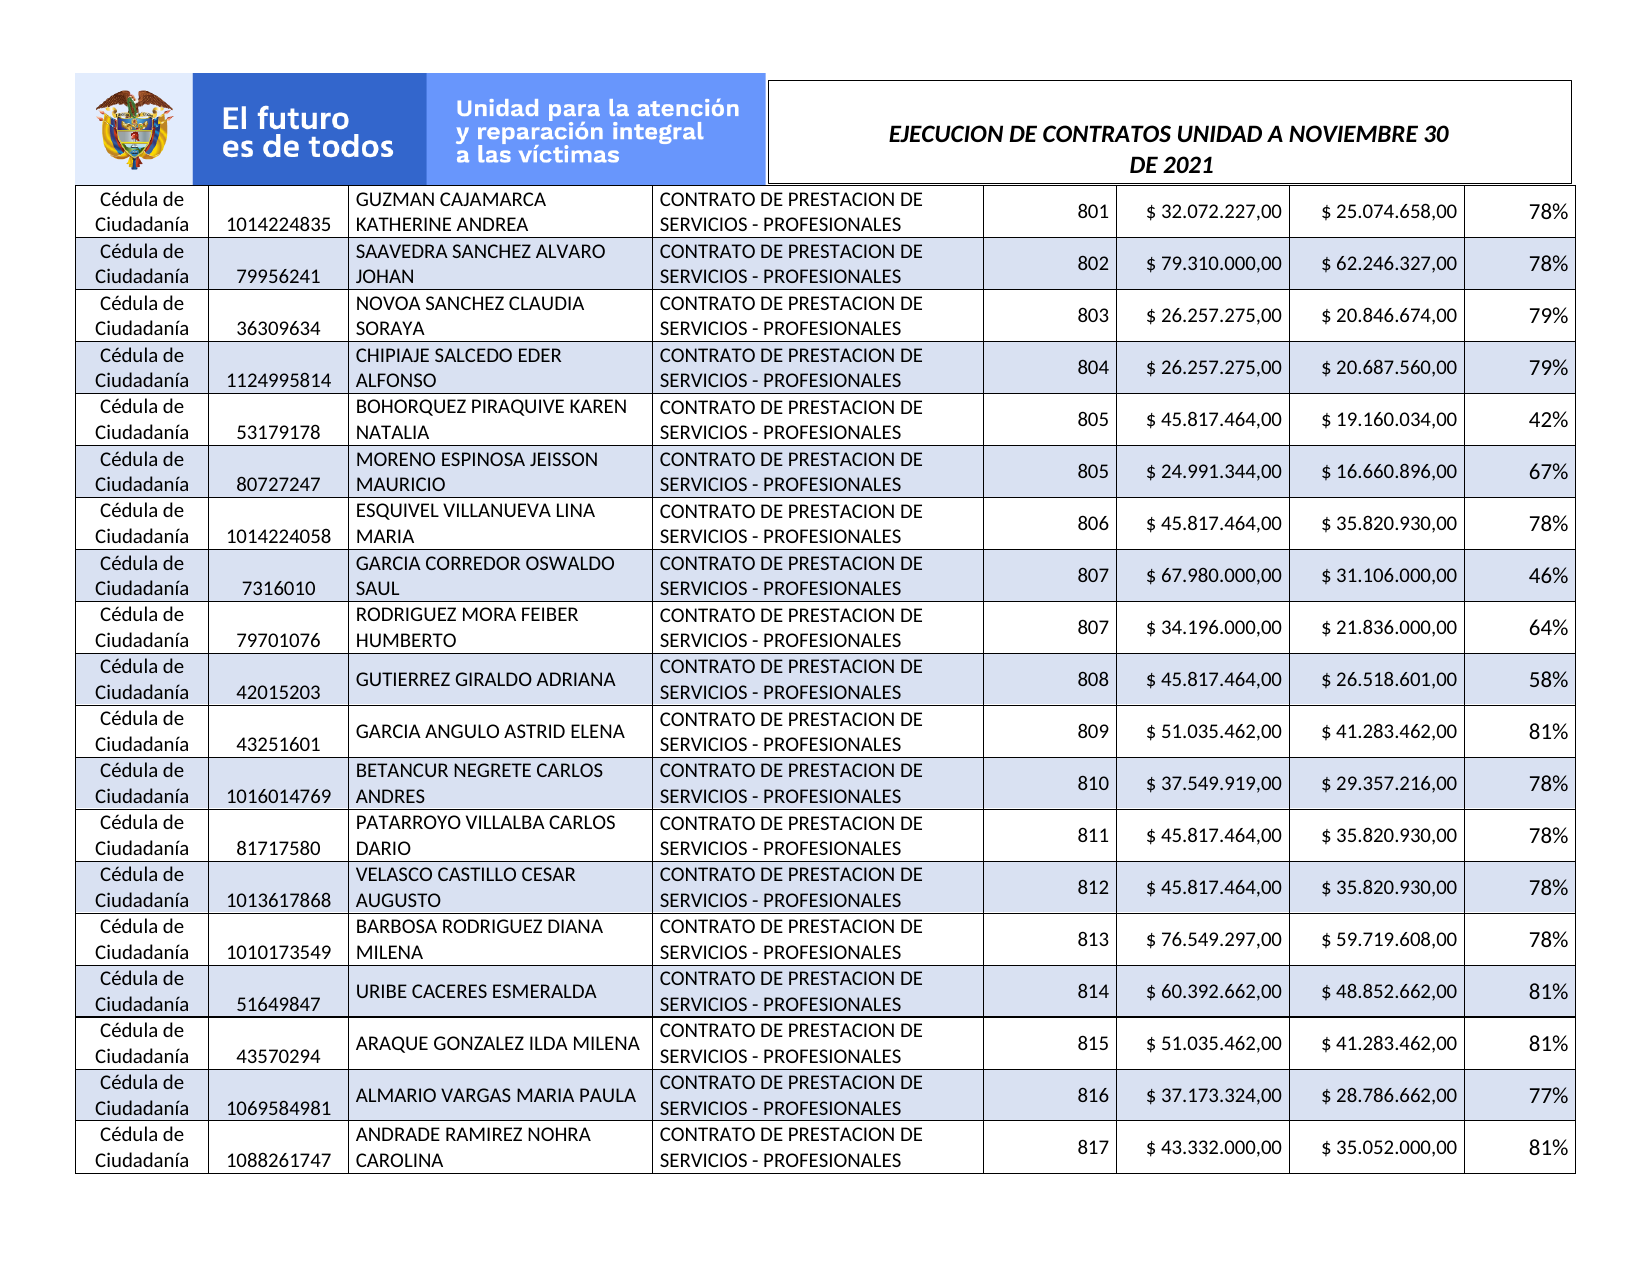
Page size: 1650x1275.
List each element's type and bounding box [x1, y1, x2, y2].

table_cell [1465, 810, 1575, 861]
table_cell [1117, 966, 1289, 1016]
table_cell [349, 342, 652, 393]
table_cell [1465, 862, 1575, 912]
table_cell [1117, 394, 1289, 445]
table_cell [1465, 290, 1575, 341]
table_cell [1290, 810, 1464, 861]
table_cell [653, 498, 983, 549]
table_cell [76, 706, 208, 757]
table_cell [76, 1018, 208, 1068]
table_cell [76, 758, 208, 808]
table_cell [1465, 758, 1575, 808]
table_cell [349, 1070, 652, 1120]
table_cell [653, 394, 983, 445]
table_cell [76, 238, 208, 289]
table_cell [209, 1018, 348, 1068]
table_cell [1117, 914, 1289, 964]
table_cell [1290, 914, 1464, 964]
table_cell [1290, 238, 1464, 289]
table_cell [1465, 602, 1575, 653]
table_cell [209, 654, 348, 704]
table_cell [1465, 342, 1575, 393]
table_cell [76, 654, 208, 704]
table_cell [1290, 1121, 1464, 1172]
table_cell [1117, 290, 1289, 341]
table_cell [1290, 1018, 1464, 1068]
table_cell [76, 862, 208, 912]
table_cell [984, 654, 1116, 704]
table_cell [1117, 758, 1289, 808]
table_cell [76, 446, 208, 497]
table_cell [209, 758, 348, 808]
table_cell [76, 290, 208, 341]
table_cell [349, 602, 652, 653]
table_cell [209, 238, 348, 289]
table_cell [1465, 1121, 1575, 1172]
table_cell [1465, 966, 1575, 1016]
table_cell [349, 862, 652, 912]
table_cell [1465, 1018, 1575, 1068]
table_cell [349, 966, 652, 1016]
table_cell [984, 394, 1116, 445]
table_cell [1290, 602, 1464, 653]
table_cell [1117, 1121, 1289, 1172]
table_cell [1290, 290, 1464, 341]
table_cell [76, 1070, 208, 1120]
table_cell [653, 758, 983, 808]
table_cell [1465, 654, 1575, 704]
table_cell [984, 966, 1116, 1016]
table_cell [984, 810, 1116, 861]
picture [75, 73, 766, 185]
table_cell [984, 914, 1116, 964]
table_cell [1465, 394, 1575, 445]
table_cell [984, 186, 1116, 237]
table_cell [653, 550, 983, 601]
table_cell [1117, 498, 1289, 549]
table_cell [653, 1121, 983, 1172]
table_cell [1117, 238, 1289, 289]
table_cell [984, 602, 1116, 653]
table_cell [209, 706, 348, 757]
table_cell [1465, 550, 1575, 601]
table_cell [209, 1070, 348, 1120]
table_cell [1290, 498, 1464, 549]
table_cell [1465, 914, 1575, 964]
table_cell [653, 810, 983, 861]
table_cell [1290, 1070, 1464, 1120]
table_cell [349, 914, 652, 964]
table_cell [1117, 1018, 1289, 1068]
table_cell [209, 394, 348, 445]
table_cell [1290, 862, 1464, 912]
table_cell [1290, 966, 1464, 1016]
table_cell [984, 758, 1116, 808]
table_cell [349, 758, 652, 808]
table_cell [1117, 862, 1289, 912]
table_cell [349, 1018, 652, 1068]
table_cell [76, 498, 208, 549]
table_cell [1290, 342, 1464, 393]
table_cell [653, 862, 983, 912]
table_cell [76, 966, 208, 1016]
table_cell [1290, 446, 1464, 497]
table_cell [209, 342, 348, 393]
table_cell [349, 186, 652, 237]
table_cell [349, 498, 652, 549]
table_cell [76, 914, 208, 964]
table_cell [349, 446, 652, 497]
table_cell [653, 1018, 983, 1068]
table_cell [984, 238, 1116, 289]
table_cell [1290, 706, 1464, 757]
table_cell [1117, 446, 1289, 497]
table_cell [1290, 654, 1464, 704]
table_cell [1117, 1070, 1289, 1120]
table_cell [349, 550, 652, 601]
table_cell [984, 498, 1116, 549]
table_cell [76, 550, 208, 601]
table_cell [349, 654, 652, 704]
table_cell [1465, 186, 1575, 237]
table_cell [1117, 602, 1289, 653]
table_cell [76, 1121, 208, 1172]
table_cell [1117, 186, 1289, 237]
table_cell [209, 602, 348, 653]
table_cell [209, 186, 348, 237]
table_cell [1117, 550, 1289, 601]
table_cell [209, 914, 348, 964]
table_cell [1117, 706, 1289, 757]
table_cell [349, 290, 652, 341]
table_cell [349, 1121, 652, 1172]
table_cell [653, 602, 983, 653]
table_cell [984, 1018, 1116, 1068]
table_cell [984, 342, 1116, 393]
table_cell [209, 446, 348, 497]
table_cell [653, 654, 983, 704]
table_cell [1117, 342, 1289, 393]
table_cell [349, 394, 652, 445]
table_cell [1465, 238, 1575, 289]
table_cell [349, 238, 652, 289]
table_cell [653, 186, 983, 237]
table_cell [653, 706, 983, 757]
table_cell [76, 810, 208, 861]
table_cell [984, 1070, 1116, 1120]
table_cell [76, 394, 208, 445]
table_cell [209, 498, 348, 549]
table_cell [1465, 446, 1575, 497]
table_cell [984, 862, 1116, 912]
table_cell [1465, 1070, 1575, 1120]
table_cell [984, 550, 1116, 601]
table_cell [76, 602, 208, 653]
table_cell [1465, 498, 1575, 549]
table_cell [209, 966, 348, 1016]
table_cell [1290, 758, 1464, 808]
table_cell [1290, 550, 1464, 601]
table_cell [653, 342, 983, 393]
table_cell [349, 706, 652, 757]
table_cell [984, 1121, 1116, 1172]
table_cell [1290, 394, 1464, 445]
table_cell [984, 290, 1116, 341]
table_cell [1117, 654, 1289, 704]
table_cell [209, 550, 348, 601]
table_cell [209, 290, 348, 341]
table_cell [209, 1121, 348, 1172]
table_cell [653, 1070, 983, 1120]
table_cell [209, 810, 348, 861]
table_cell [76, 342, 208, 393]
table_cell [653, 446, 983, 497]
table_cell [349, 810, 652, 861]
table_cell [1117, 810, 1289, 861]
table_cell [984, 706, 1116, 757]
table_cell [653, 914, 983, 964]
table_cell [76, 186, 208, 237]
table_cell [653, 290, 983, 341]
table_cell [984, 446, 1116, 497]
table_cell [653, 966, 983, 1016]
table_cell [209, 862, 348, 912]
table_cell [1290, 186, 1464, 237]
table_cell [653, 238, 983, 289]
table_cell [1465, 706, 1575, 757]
